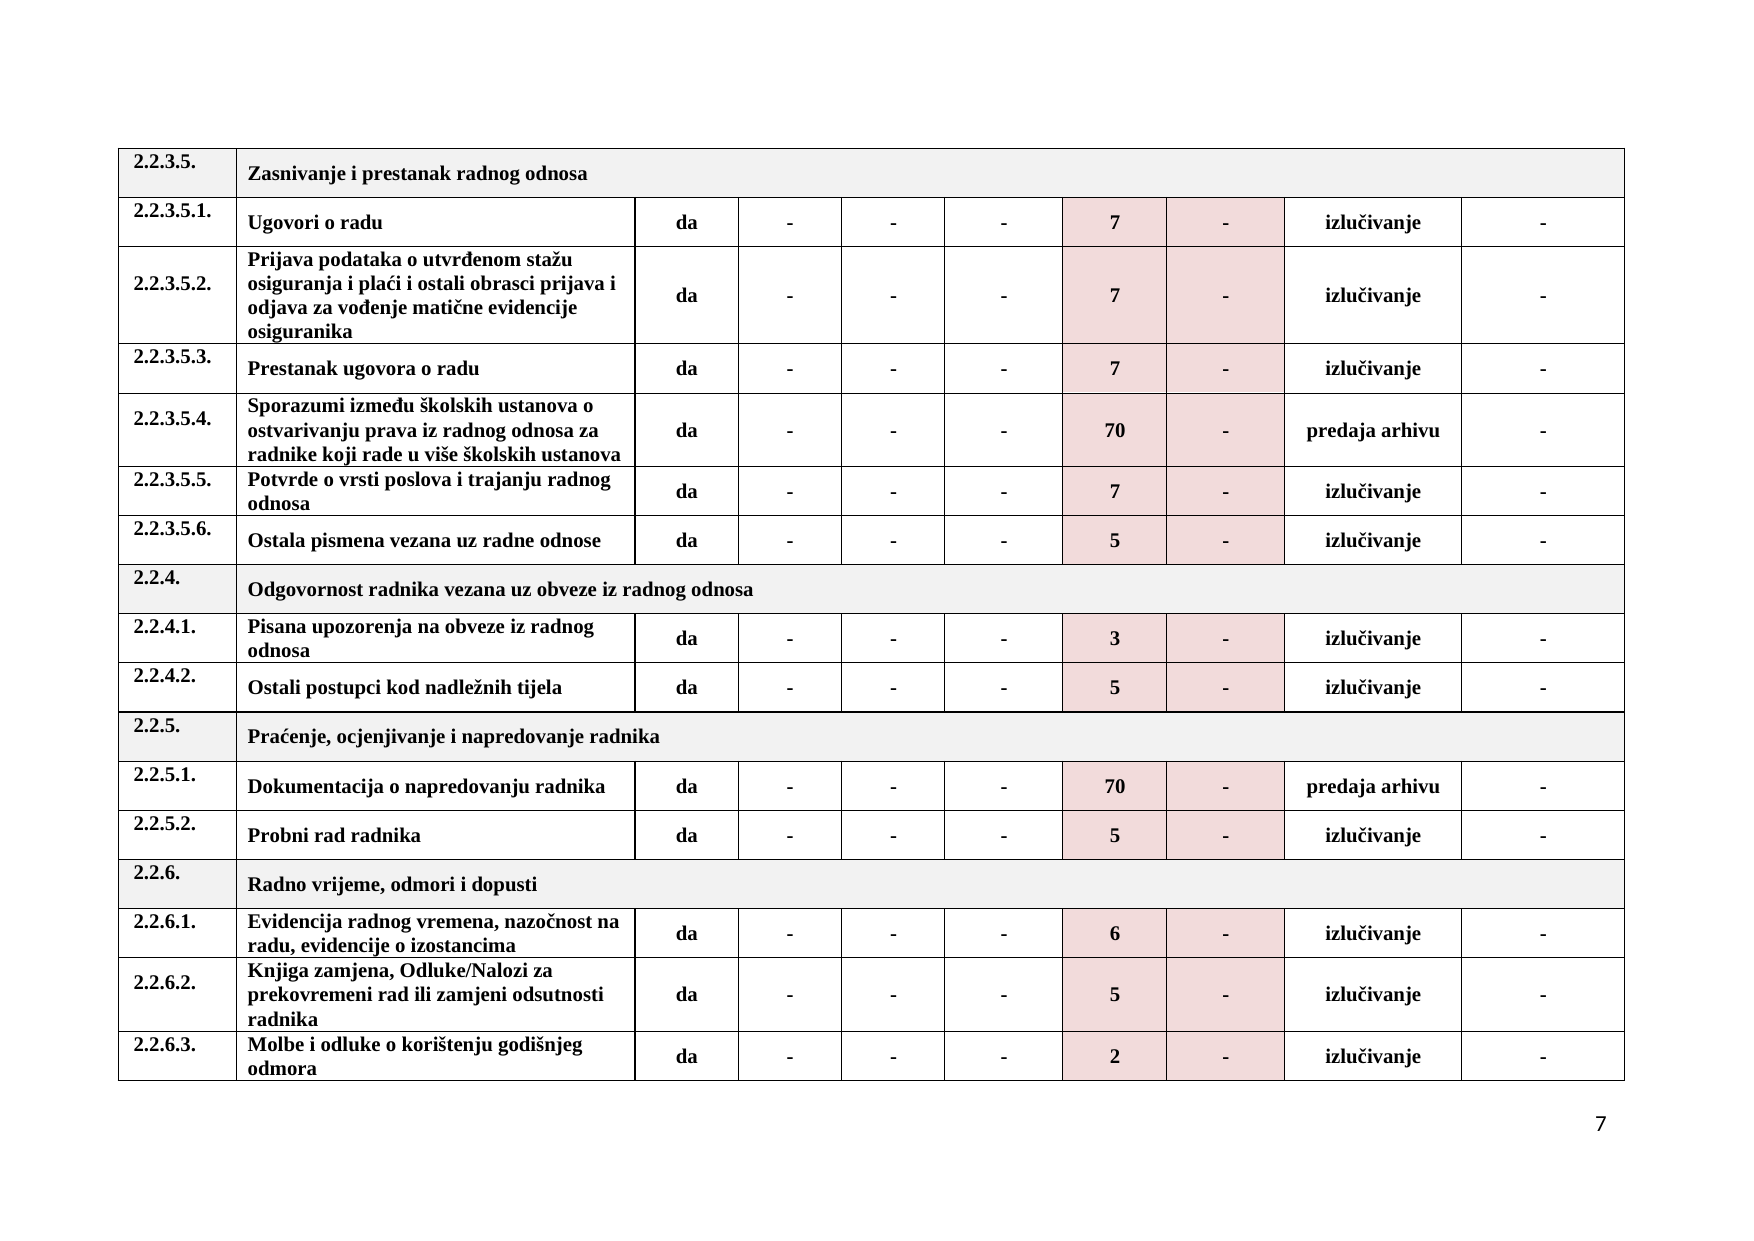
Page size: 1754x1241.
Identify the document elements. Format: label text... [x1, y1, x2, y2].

table_cell da [636, 663, 738, 711]
table_cell - [945, 394, 1062, 466]
table_cell da [636, 811, 738, 859]
table_cell izlučivanje [1285, 811, 1461, 859]
table_cell da [636, 1032, 738, 1080]
table_cell [119, 344, 236, 392]
table_cell - [945, 811, 1062, 859]
table_cell - [945, 762, 1062, 810]
table_cell - [842, 958, 944, 1031]
table_cell - [1167, 247, 1284, 343]
table_cell - [842, 1032, 944, 1080]
table_cell - [1462, 394, 1624, 466]
table_cell - [945, 467, 1062, 515]
table_cell da [636, 614, 738, 662]
table_cell Ostali postupci kod nadležnih tijela [237, 663, 634, 711]
table_cell Pisana upozorenja na obveze iz radnog odnosa [237, 614, 634, 662]
table_cell predaja arhivu [1285, 762, 1461, 810]
table_cell - [739, 1032, 841, 1080]
table_cell 5 [1063, 663, 1166, 711]
table_cell - [1167, 198, 1284, 246]
table_cell [119, 565, 236, 613]
table_cell da [636, 344, 738, 392]
table_cell - [1462, 516, 1624, 564]
table_cell - [945, 247, 1062, 343]
table_cell Potvrde o vrsti poslova i trajanju radnog odnosa [237, 467, 634, 515]
table_cell Dokumentacija o napredovanju radnika [237, 762, 634, 810]
table_cell Radno vrijeme, odmori i dopusti [237, 860, 1624, 908]
table_cell izlučivanje [1285, 958, 1461, 1031]
table_cell Knjiga zamjena, Odluke/Nalozi za prekovremeni rad ili zamjeni odsutnosti radnika [237, 958, 634, 1031]
table_cell - [1167, 516, 1284, 564]
table_cell - [842, 394, 944, 466]
table_cell [119, 909, 236, 957]
table_cell - [945, 344, 1062, 392]
table_cell Sporazumi između školskih ustanova o ostvarivanju prava iz radnog odnosa za radnike koji rade u više školskih ustanova [237, 394, 634, 466]
table_cell - [842, 467, 944, 515]
table_cell Praćenje, ocjenjivanje i napredovanje radnika [237, 713, 1624, 761]
table_cell [119, 394, 236, 466]
table_cell - [945, 198, 1062, 246]
table_cell 5 [1063, 958, 1166, 1031]
table_cell Ugovori o radu [237, 198, 634, 246]
table_cell izlučivanje [1285, 1032, 1461, 1080]
table_cell da [636, 198, 738, 246]
table_cell [119, 958, 236, 1031]
table_cell [119, 516, 236, 564]
table_cell - [1167, 394, 1284, 466]
table_cell - [842, 198, 944, 246]
table_cell - [739, 958, 841, 1031]
table_cell - [1462, 909, 1624, 957]
table_cell izlučivanje [1285, 344, 1461, 392]
table_cell - [945, 516, 1062, 564]
table_cell izlučivanje [1285, 663, 1461, 711]
table_cell Probni rad radnika [237, 811, 634, 859]
table_cell 5 [1063, 516, 1166, 564]
table_cell 6 [1063, 909, 1166, 957]
table_cell da [636, 762, 738, 810]
table_cell - [1462, 811, 1624, 859]
table_cell - [842, 516, 944, 564]
table_cell Ostala pismena vezana uz radne odnose [237, 516, 634, 564]
table_cell - [842, 909, 944, 957]
table_cell - [842, 762, 944, 810]
table_cell da [636, 247, 738, 343]
table_cell - [1167, 614, 1284, 662]
table_cell [119, 614, 236, 662]
table_cell - [739, 344, 841, 392]
table_cell Evidencija radnog vremena, nazočnost na radu, evidencije o izostancima [237, 909, 634, 957]
table_cell - [945, 909, 1062, 957]
table_cell - [945, 614, 1062, 662]
table_cell - [945, 1032, 1062, 1080]
table_cell - [945, 663, 1062, 711]
table_cell [119, 811, 236, 859]
table_cell Prijava podataka o utvrđenom stažu osiguranja i plaći i ostali obrasci prijava i odjava za vođenje matične evidencije osiguranika [237, 247, 634, 343]
table_cell - [1167, 467, 1284, 515]
table_cell - [739, 247, 841, 343]
table_cell - [1462, 344, 1624, 392]
table_cell - [1167, 958, 1284, 1031]
table_cell - [1462, 663, 1624, 711]
table_cell - [1462, 958, 1624, 1031]
table_cell [119, 1032, 236, 1080]
table_cell [119, 149, 236, 197]
table_cell - [1167, 663, 1284, 711]
table_cell - [1167, 344, 1284, 392]
table_cell 3 [1063, 614, 1166, 662]
table_cell - [739, 614, 841, 662]
table_cell - [739, 762, 841, 810]
table_cell - [842, 811, 944, 859]
table_cell da [636, 958, 738, 1031]
table_cell [119, 663, 236, 711]
table_cell - [842, 614, 944, 662]
table_cell izlučivanje [1285, 909, 1461, 957]
table_cell - [1167, 811, 1284, 859]
table_cell izlučivanje [1285, 198, 1461, 246]
table_cell - [1462, 247, 1624, 343]
table_cell izlučivanje [1285, 247, 1461, 343]
table_cell - [739, 811, 841, 859]
table_cell - [1462, 614, 1624, 662]
table_cell - [842, 663, 944, 711]
table_cell Odgovornost radnika vezana uz obveze iz radnog odnosa [237, 565, 1624, 613]
table_cell [119, 247, 236, 343]
table_cell - [1462, 762, 1624, 810]
table_cell 70 [1063, 394, 1166, 466]
table_cell izlučivanje [1285, 516, 1461, 564]
table_cell - [1167, 1032, 1284, 1080]
table_cell predaja arhivu [1285, 394, 1461, 466]
table_cell Molbe i odluke o korištenju godišnjeg odmora [237, 1032, 634, 1080]
table_cell da [636, 909, 738, 957]
table_cell - [1462, 1032, 1624, 1080]
table_cell da [636, 516, 738, 564]
table_cell Prestanak ugovora o radu [237, 344, 634, 392]
table_cell [119, 198, 236, 246]
table_cell - [842, 247, 944, 343]
table_cell [119, 467, 236, 515]
table_cell da [636, 467, 738, 515]
table_cell izlučivanje [1285, 614, 1461, 662]
table_cell Zasnivanje i prestanak radnog odnosa [237, 149, 1624, 197]
table_cell - [739, 198, 841, 246]
table_cell 7 [1063, 198, 1166, 246]
table_cell [119, 713, 236, 761]
table_cell - [1462, 467, 1624, 515]
table_cell 7 [1063, 247, 1166, 343]
table_cell 2 [1063, 1032, 1166, 1080]
table_cell - [842, 344, 944, 392]
table_cell - [739, 663, 841, 711]
table_cell - [1167, 762, 1284, 810]
table_cell 7 [1063, 344, 1166, 392]
table_cell - [739, 394, 841, 466]
table_cell - [739, 516, 841, 564]
table_cell [119, 860, 236, 908]
table_cell - [739, 467, 841, 515]
table_cell izlučivanje [1285, 467, 1461, 515]
table_cell 5 [1063, 811, 1166, 859]
table_cell - [1167, 909, 1284, 957]
table_cell [119, 762, 236, 810]
table_cell - [1462, 198, 1624, 246]
table_cell - [739, 909, 841, 957]
table_cell 7 [1063, 467, 1166, 515]
table_cell - [945, 958, 1062, 1031]
table_cell 70 [1063, 762, 1166, 810]
table_cell da [636, 394, 738, 466]
